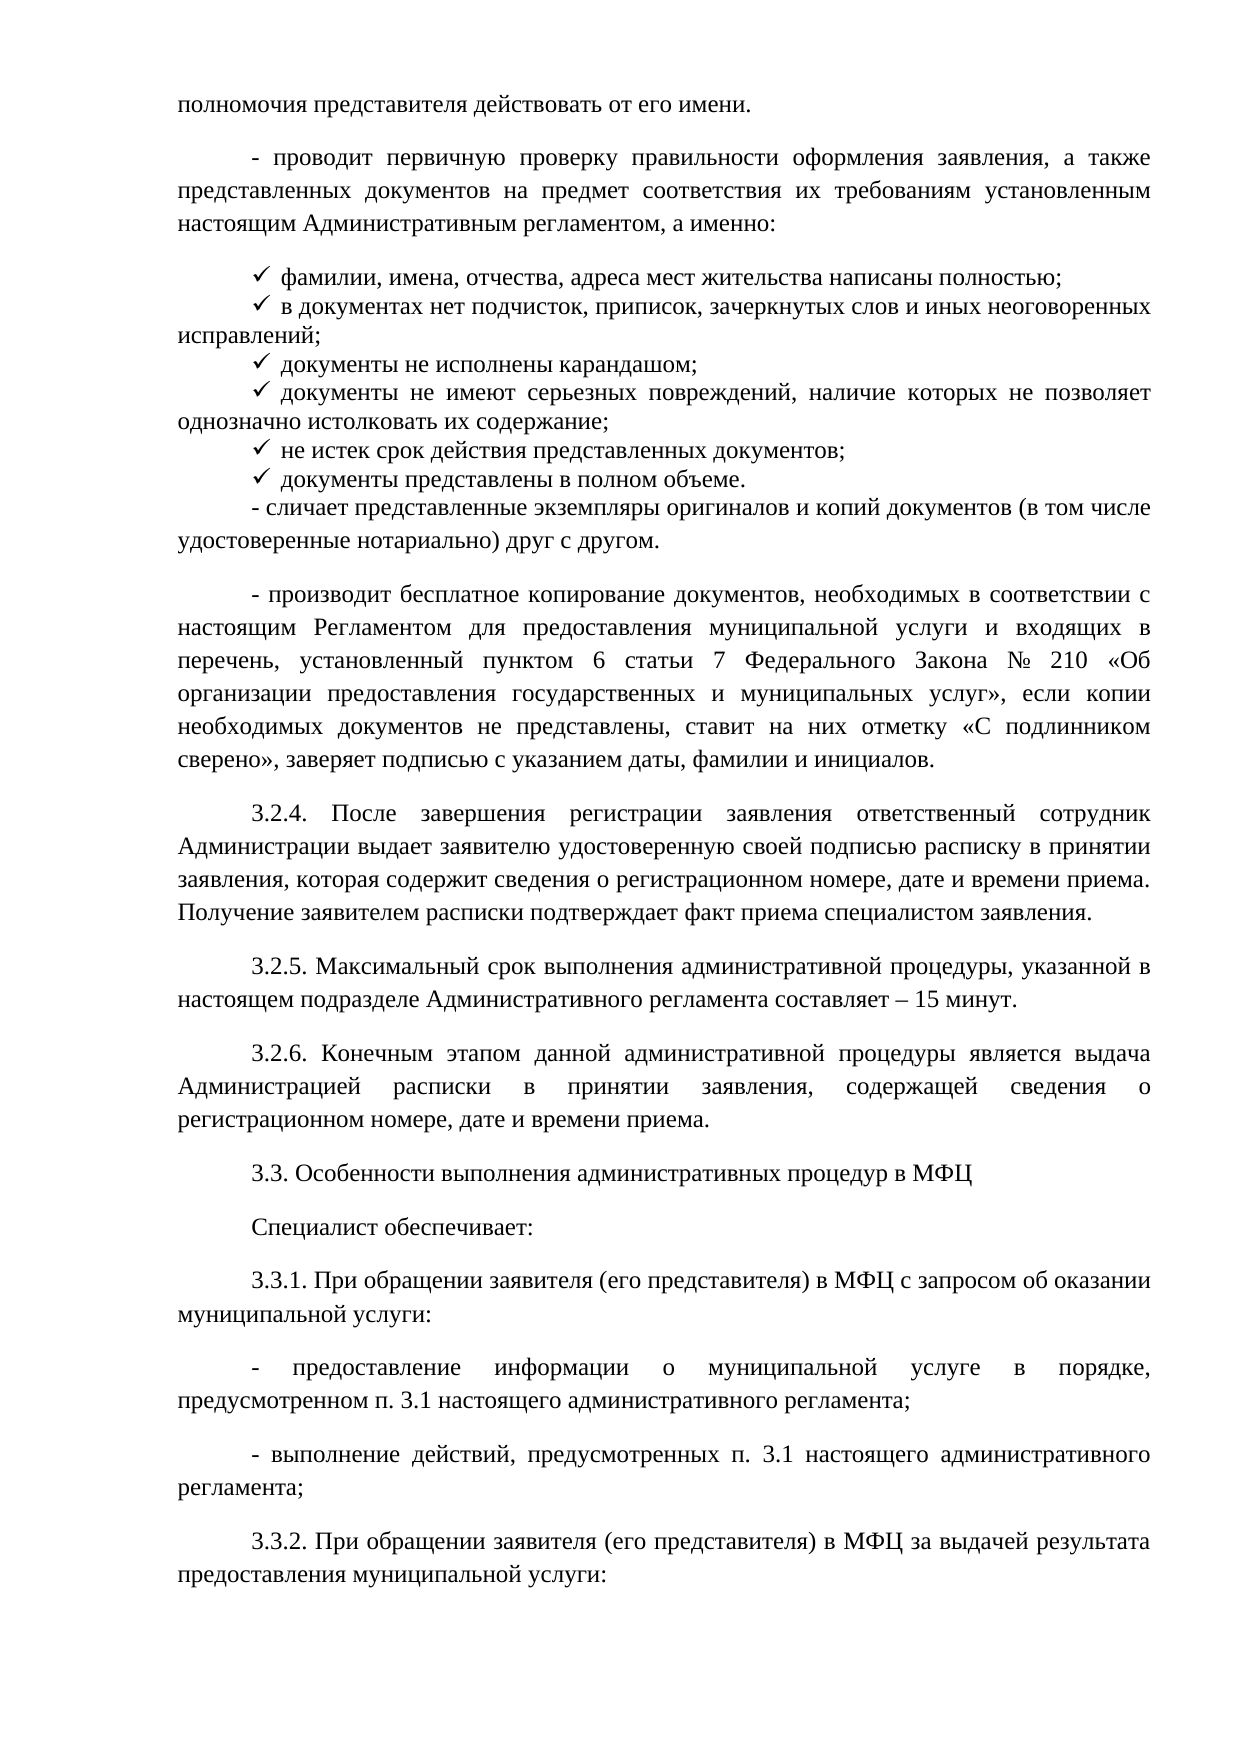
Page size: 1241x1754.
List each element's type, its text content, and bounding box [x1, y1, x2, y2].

text 3.3.2. При обращении заявителя (его представителя) в МФЦ за выдачей результата предоставления муниципальной услуги: [177, 1526, 1152, 1588]
text Специалист обеспечивает: [177, 1212, 1152, 1241]
list документы не имеют серьезных повреждений, наличие которых не позволяет однозначно истолковать их содержание; [177, 377, 1152, 435]
text 3.2.6. Конечным этапом данной административной процедуры является выдача Администрацией расписки в принятии заявления, содержащей сведения о регистрационном номере, дате и времени приема. [177, 1038, 1152, 1133]
text 3.3. Особенности выполнения административных процедур в МФЦ [177, 1158, 1152, 1187]
text 3.2.4. После завершения регистрации заявления ответственный сотрудник Администрации выдает заявителю удостоверенную своей подписью расписку в принятии заявления, которая содержит сведения о регистрационном номере, дате и времени приема. Получение заявителем расписки подтверждает факт приема специалистом заявления. [177, 798, 1152, 926]
text - производит бесплатное копирование документов, необходимых в соответствии с настоящим Регламентом для предоставления муниципальной услуги и входящих в перечень, установленный пунктом 6 статьи 7 Федерального Закона № 210 «Об организации предоставления государственных и муниципальных услуг», если копии необходимых документов не представлены, ставит на них отметку «С подлинником сверено», заверяет подписью с указанием даты, фамилии и инициалов. [177, 579, 1152, 773]
text 3.2.5. Максимальный срок выполнения административной процедуры, указанной в настоящем подразделе Административного регламента составляет – 15 минут. [177, 951, 1152, 1013]
list фамилии, имена, отчества, адреса мест жительства написаны полностью; [177, 262, 1152, 291]
text 3.3.1. При обращении заявителя (его представителя) в МФЦ с запросом об оказании муниципальной услуги: [177, 1266, 1152, 1327]
list документы представлены в полном объеме. [177, 464, 1152, 492]
list документы не исполнены карандашом; [177, 349, 1152, 377]
list не истек срок действия представленных документов; [177, 435, 1152, 464]
text - сличает представленные экземпляры оригиналов и копий документов (в том числе удостоверенные нотариально) друг с другом. [177, 492, 1152, 554]
text - выполнение действий, предусмотренных п. 3.1 настоящего административного регламента; [177, 1439, 1152, 1501]
list в документах нет подчисток, приписок, зачеркнутых слов и иных неоговоренных исправлений; [177, 291, 1152, 349]
text - предоставление информации о муниципальной услуге в порядке, предусмотренном п. 3.1 настоящего административного регламента; [177, 1352, 1152, 1414]
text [177, 89, 1152, 117]
text - проводит первичную проверку правильности оформления заявления, а также представленных документов на предмет соответствия их требованиям установленным настоящим Административным регламентом, а именно: [177, 142, 1152, 237]
